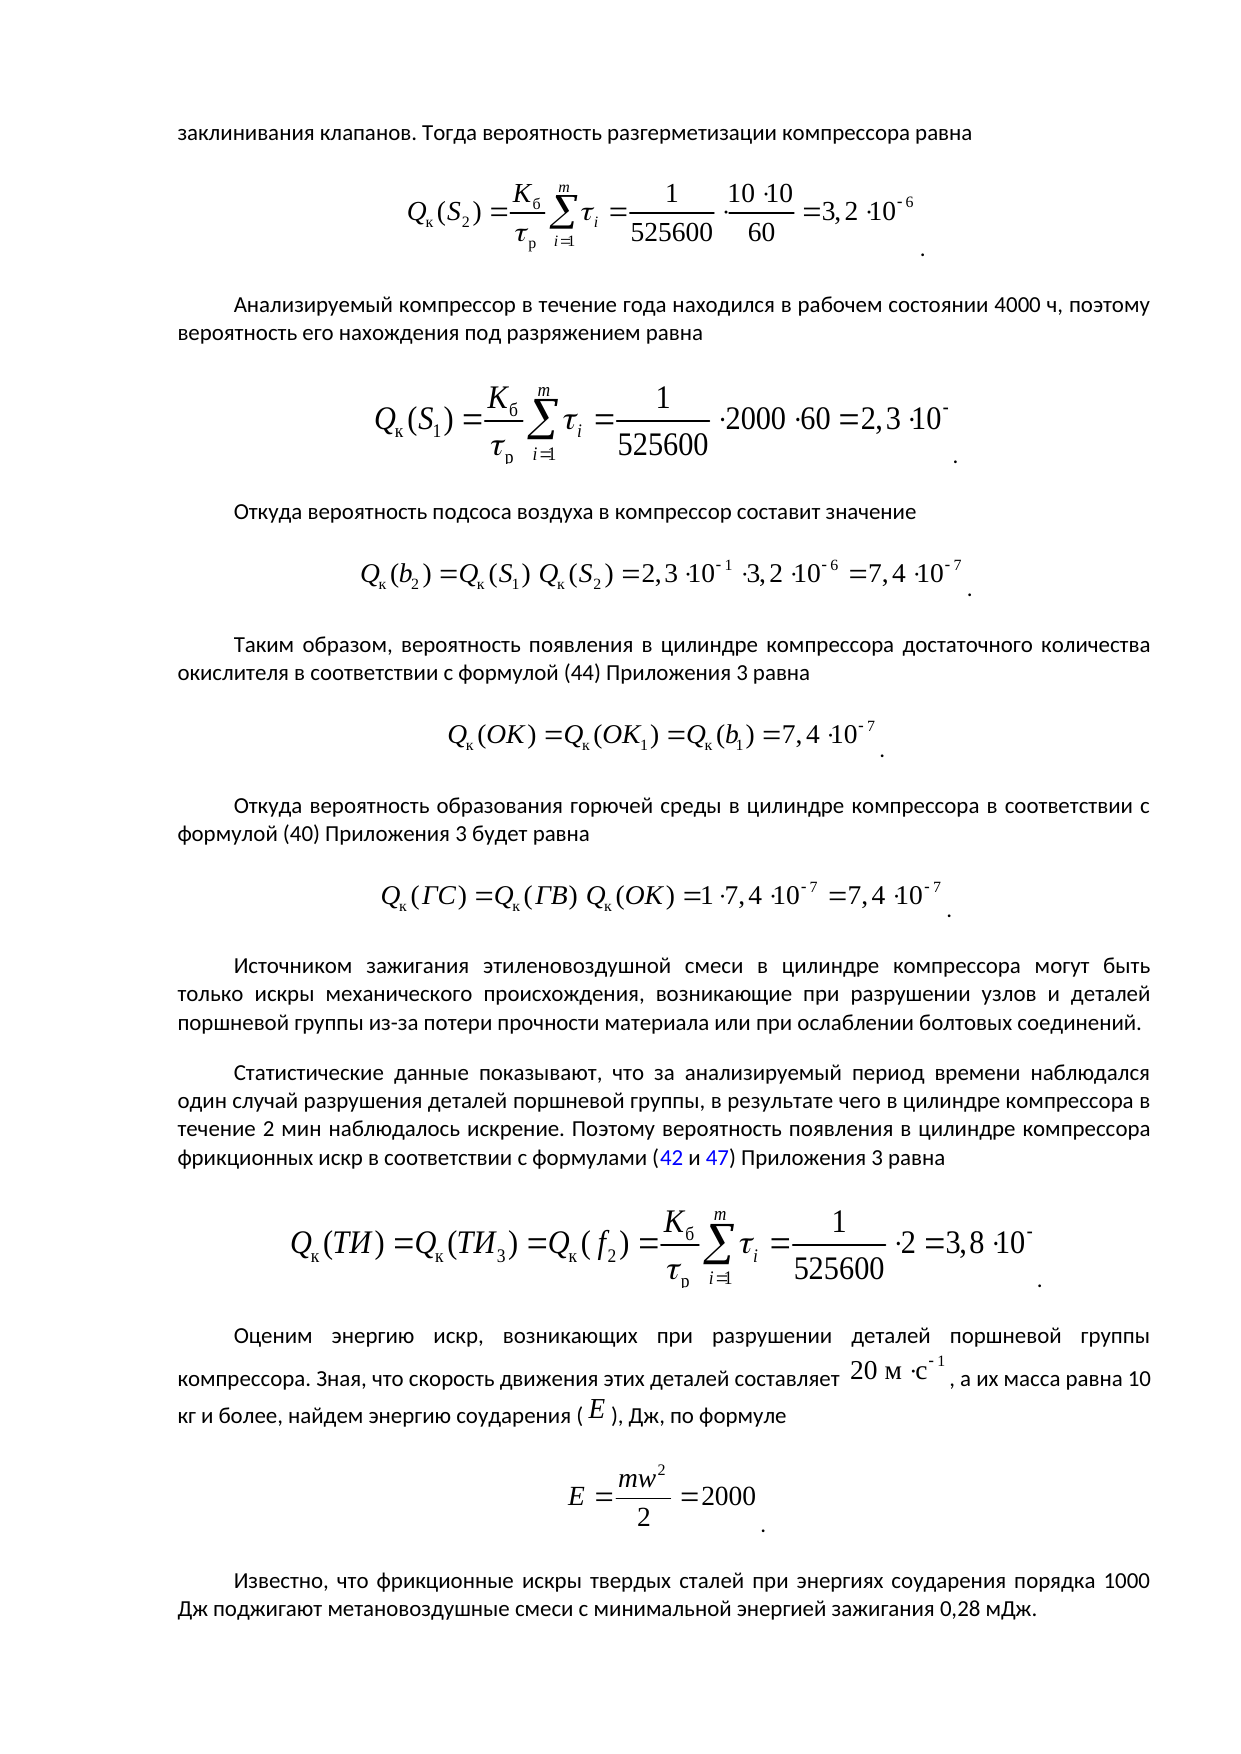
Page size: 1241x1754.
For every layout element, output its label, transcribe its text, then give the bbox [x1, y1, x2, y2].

text Известно, что фрикционные искры твердых сталей при энергиях соударения порядка 1000 Дж поджигают метановоздушные смеси с минимальной энергией зажигания 0,28 мДж. [177, 1567, 1152, 1623]
text . [177, 875, 1152, 923]
text Статистические данные показывают, что за анализируемый период времени наблюдался один случай разрушения деталей поршневой группы, в результате чего в цилиндре компрессора в течение 2 мин наблюдалось искрение. Поэтому вероятность появления в цилиндре компрессора фрикционных искр в соответствии с формулами (42 и 47) Приложения 3 равна [177, 1058, 1152, 1171]
text Откуда вероятность образования горючей среды в цилиндре компрессора в соответствии с формулой (40) Приложения 3 будет равна [177, 791, 1152, 847]
text . [177, 553, 1152, 602]
text . [177, 714, 1152, 763]
text . [177, 1457, 1152, 1538]
text . [177, 174, 1152, 262]
text . [177, 374, 1152, 469]
text . [177, 1199, 1152, 1293]
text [177, 118, 1152, 146]
text Анализируемый компрессор в течение года находился в рабочем состоянии 4000 ч, поэтому вероятность его нахождения под разряжением равна [177, 290, 1152, 346]
text Таким образом, вероятность появления в цилиндре компрессора достаточного количества окислителя в соответствии с формулой (44) Приложения 3 равна [177, 630, 1152, 686]
text Откуда вероятность подсоса воздуха в компрессор составит значение [177, 497, 1152, 525]
text Источником зажигания этиленовоздушной смеси в цилиндре компрессора могут быть только искры механического происхождения, возникающие при разрушении узлов и деталей поршневой группы из-за потери прочности материала или при ослаблении болтовых соединений. [177, 952, 1152, 1036]
text Оценим энергию искр, возникающих при разрушении деталей поршневой группы компрессора. Зная, что скорость движения этих деталей составляет , а их масса равна 10 кг и более, найдем энергию соударения (), Дж, по формуле [177, 1322, 1152, 1429]
